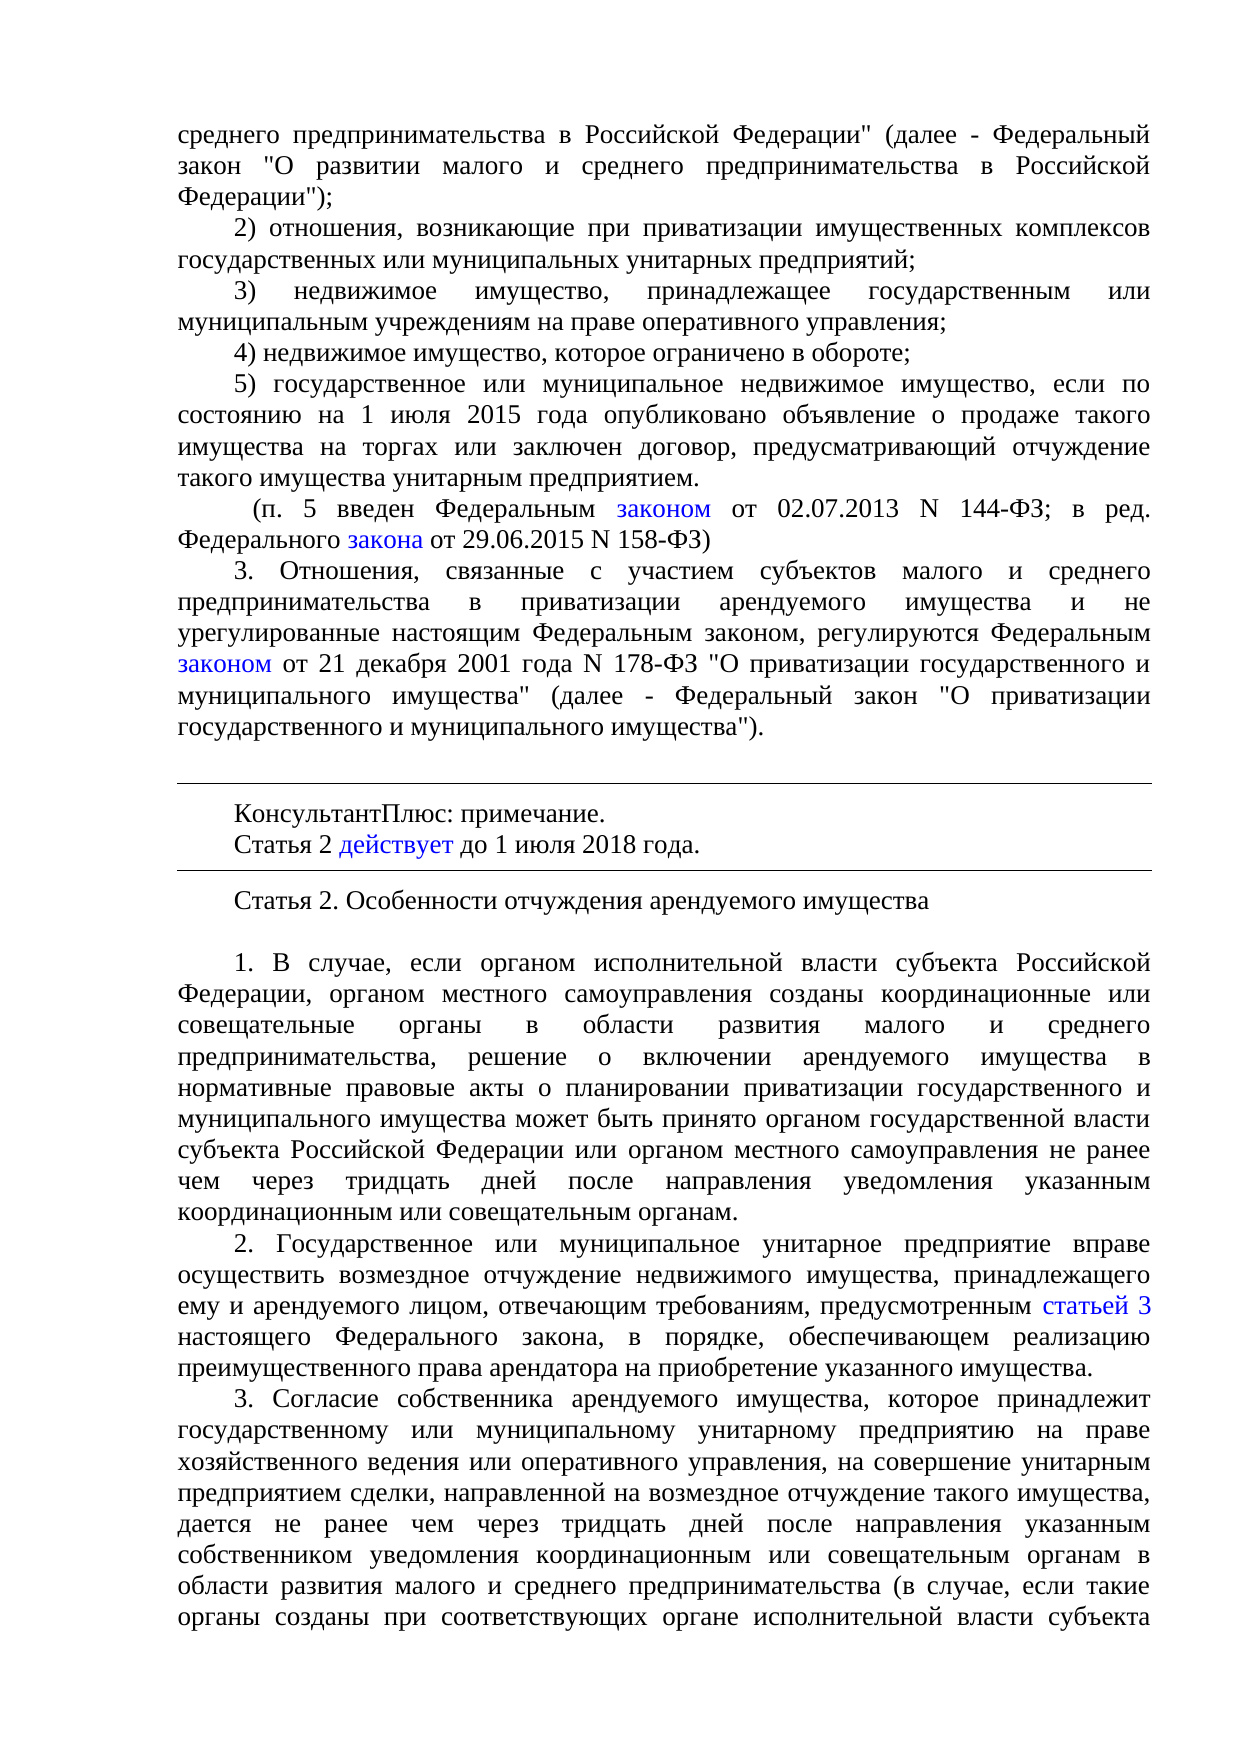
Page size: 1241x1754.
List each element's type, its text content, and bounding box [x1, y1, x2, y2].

text Статья 2. Особенности отчуждения арендуемого имущества [177, 884, 1152, 915]
text 1. В случае, если органом исполнительной власти субъекта Российской Федерации, органом местного самоуправления созданы координационные или совещательные органы в области развития малого и среднего предпринимательства, решение о включении арендуемого имущества в нормативные правовые акты о планировании приватизации государственного и муниципального имущества может быть принято органом государственной власти субъекта Российской Федерации или органом местного самоуправления не ранее чем через тридцать дней после направления уведомления указанным координационным или совещательным органам. [177, 946, 1152, 1227]
text 2) отношения, возникающие при приватизации имущественных комплексов государственных или муниципальных унитарных предприятий; [177, 212, 1152, 274]
text (п. 5 введен Федеральным законом от 02.07.2013 N 144-ФЗ; в ред. Федерального закона от 29.06.2015 N 158-ФЗ) [177, 492, 1152, 554]
text 3. Отношения, связанные с участием субъектов малого и среднего предпринимательства в приватизации арендуемого имущества и не урегулированные настоящим Федеральным законом, регулируются Федеральным законом от 21 декабря 2001 года N 178-ФЗ "О приватизации государственного и муниципального имущества" (далее - Федеральный закон "О приватизации государственного и муниципального имущества"). [177, 554, 1152, 741]
text Статья 2 действует до 1 июля 2018 года. [177, 828, 1152, 859]
text 2. Государственное или муниципальное унитарное предприятие вправе осуществить возмездное отчуждение недвижимого имущества, принадлежащего ему и арендуемого лицом, отвечающим требованиям, предусмотренным статьей 3 настоящего Федерального закона, в порядке, обеспечивающем реализацию преимущественного права арендатора на приобретение указанного имущества. [177, 1227, 1152, 1382]
text 3) недвижимое имущество, принадлежащее государственным или муниципальным учреждениям на праве оперативного управления; [177, 274, 1152, 336]
text 4) недвижимое имущество, которое ограничено в обороте; [177, 336, 1152, 367]
text КонсультантПлюс: примечание. [177, 797, 1152, 828]
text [177, 118, 1152, 212]
text 5) государственное или муниципальное недвижимое имущество, если по состоянию на 1 июля 2015 года опубликовано объявление о продаже такого имущества на торгах или заключен договор, предусматривающий отчуждение такого имущества унитарным предприятием. [177, 367, 1152, 492]
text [177, 1382, 1152, 1632]
